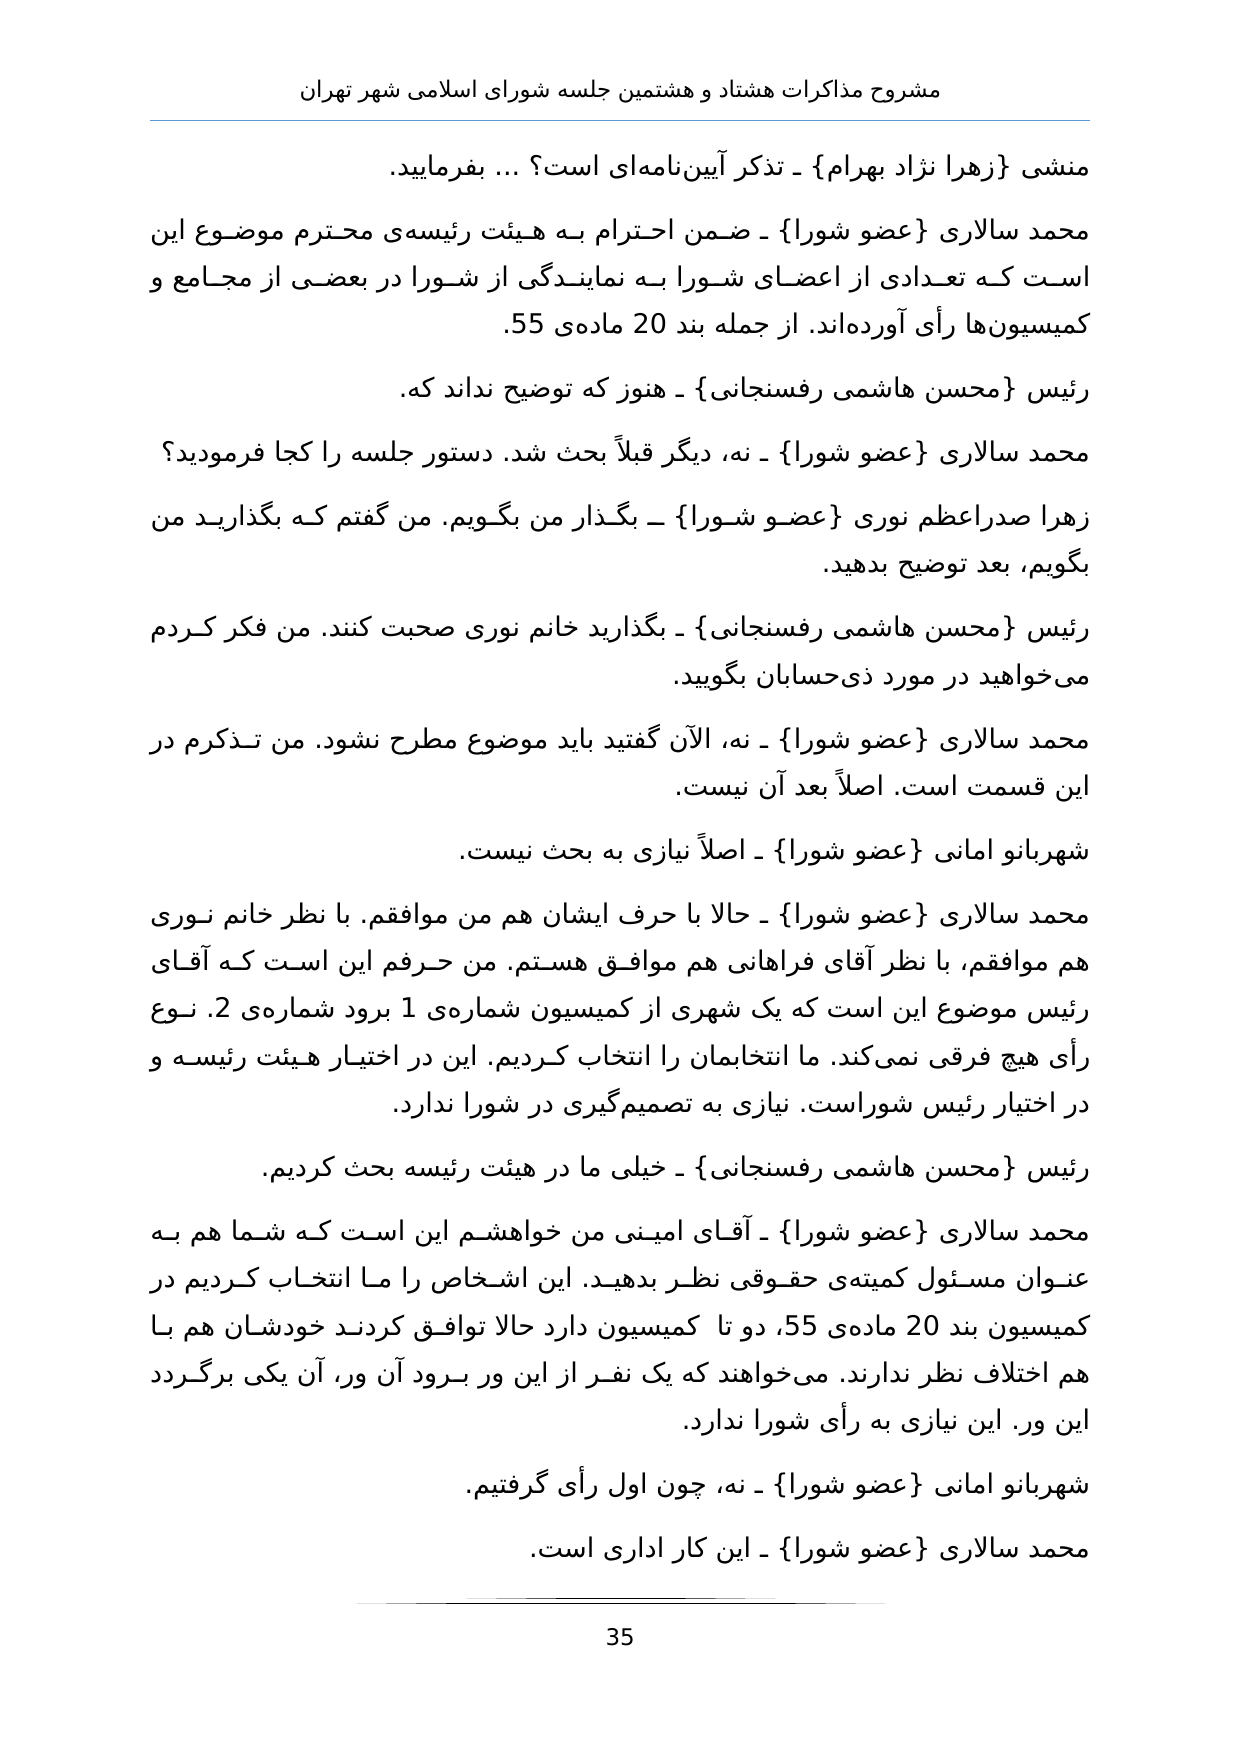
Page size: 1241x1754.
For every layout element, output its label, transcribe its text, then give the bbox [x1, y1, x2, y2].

text محمد سالاری {عضو شورا} ـ حالا با حرف ایشان هم من موافقم. با نظر خانم نوری هم موافقم، با نظر آقای فراهانی هم موافق هستم. من حرفم این است که آقای رئیس موضوع این است که یک شهری از کمیسیون شماره‌ی 1 برود شماره‌ی 2. نوع رأی هیچ فرقی نمی‌کند. ما انتخابمان را انتخاب کردیم. این در اختیار هیئت رئیسه و در اختیار رئیس شوراست. نیازی به تصمیم‌گیری در شورا ندارد. [150, 898, 1090, 1119]
text محمد سالاری {عضو شورا} ـ این کار اداری است. [150, 1532, 1090, 1564]
text رئیس {محسن هاشمی رفسنجانی} ـ هنوز که توضیح نداند که. [150, 372, 1090, 404]
text محمد سالاری {عضو شورا} ـ نه، الآن گفتید باید موضوع مطرح نشود. من تذکرم در این قسمت است. اصلاً بعد آن نیست. [150, 723, 1090, 802]
text شهربانو امانی {عضو شورا} ـ نه، چون اول رأی گرفتیم. [150, 1468, 1090, 1500]
text رئیس {محسن هاشمی رفسنجانی} ـ خیلی ما در هیئت رئیسه بحث کردیم. [150, 1151, 1090, 1183]
text زهرا صدراعظم نوری {عضو شورا} ـ بگذار من بگویم. من گفتم که بگذارید من بگویم، بعد توضیح بدهید. [150, 500, 1090, 579]
text محمد سالاری {عضو شورا} ـ نه، دیگر قبلاً بحث شد. دستور جلسه را کجا فرمودید؟ [150, 436, 1090, 468]
text محمد سالاری {عضو شورا} ـ ضمن احترام به هیئت رئیسه‌ی محترم موضوع این است که تعدادی از اعضای شورا به نمایندگی از شورا در بعضی از مجامع و کمیسیون‌ها رأی آورده‌اند. از جمله بند 20 ماده‌ی 55. [150, 214, 1090, 340]
text رئیس {محسن هاشمی رفسنجانی} ـ بگذارید خانم نوری صحبت کنند. من فکر کردم می‌خواهید در مورد ذی‌حسابان بگویید. [150, 612, 1090, 691]
text منشی {زهرا نژاد بهرام} ـ تذکر آیین‌نامه‌ای است؟ ... بفرمایید. [150, 150, 1090, 182]
text شهربانو امانی {عضو شورا} ـ اصلاً نیازی به بحث نیست. [150, 834, 1090, 866]
text محمد سالاری {عضو شورا} ـ آقای امینی من خواهشم این است که شما هم به عنوان مسئول کمیته‌ی حقوقی نظر بدهید. این اشخاص را ما انتخاب کردیم در کمیسیون بند 20 ماده‌ی 55، دو تا کمیسیون دارد حالا توافق کردند خودشان هم با هم اختلاف نظر ندارند. می‌خواهند که یک نفر از این ور برود آن ور، آن یکی برگردد این ور. این نیازی به رأی شورا ندارد. [150, 1215, 1090, 1436]
